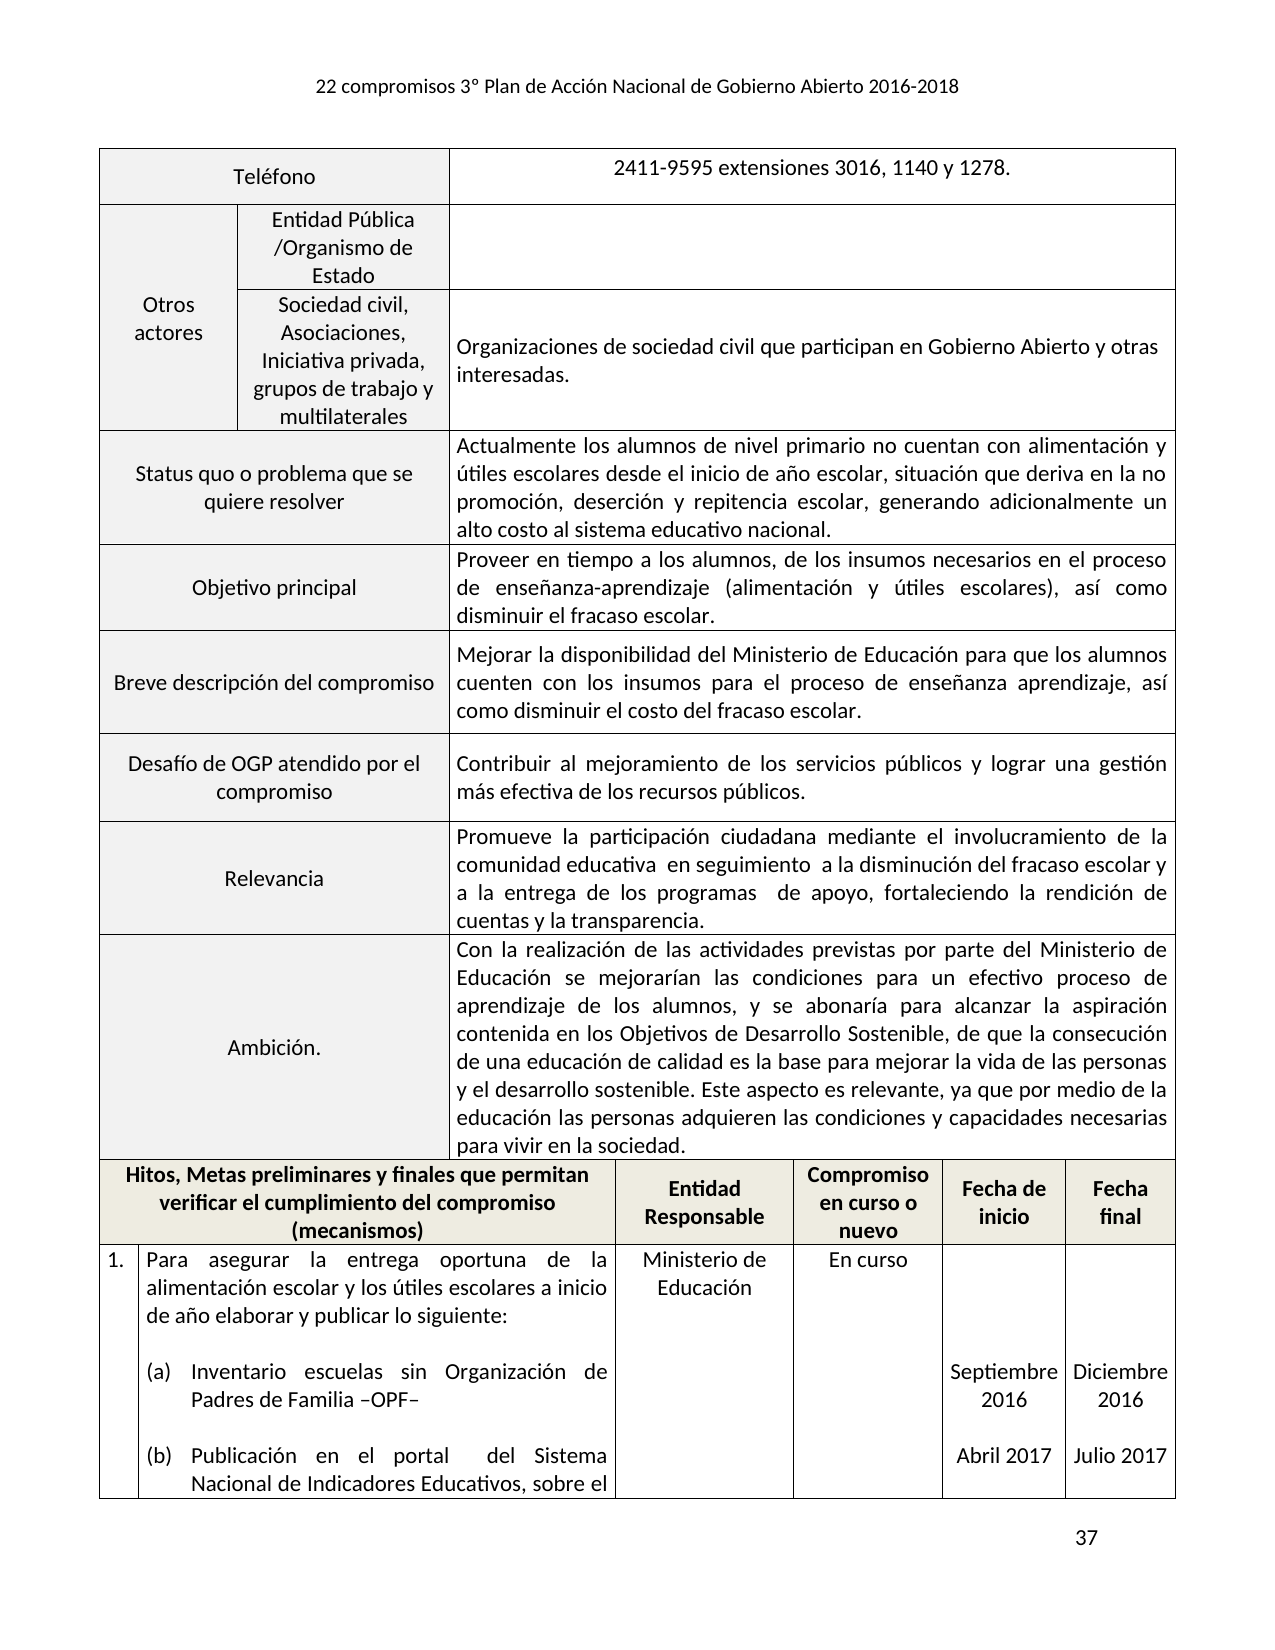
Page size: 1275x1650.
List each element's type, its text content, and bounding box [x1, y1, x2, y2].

table_cell [450, 205, 1175, 289]
table_cell Breve descripción del compromiso [100, 631, 449, 733]
table_cell Mejorar la disponibilidad del Ministerio de Educación para que los alumnos cuenten con los insumos para el proceso de enseñanza aprendizaje, así como disminuir el costo del fracaso escolar. [450, 631, 1175, 733]
table_cell Ambición. [100, 935, 449, 1159]
table_cell Compromiso en curso o nuevo [794, 1160, 942, 1244]
table_cell Entidad Responsable [616, 1160, 793, 1244]
table_cell Status quo o problema que se quiere resolver [100, 431, 449, 543]
table_cell Desafío de OGP atendido por el compromiso [100, 734, 449, 821]
table_cell Entidad Pública /Organismo de Estado [238, 205, 449, 289]
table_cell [1066, 1245, 1175, 1497]
table_cell Con la realización de las actividades previstas por parte del Ministerio de Educación se mejorarían las condiciones para un efectivo proceso de aprendizaje de los alumnos, y se abonaría para alcanzar la aspiración contenida en los Objetivos de Desarrollo Sostenible, de que la consecución de una educación de calidad es la base para mejorar la vida de las personas y el desarrollo sostenible. Este aspecto es relevante, ya que por medio de la educación las personas adquieren las condiciones y capacidades necesarias para vivir en la sociedad. [450, 935, 1175, 1159]
table_cell Organizaciones de sociedad civil que participan en Gobierno Abierto y otras interesadas. [450, 290, 1175, 430]
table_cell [139, 1245, 615, 1497]
table_cell En curso [794, 1245, 942, 1497]
table_cell Sociedad civil, Asociaciones, Iniciativa privada, grupos de trabajo y multilaterales [238, 290, 449, 430]
table_cell Actualmente los alumnos de nivel primario no cuentan con alimentación y útiles escolares desde el inicio de año escolar, situación que deriva en la no promoción, deserción y repitencia escolar, generando adicionalmente un alto costo al sistema educativo nacional. [450, 431, 1175, 543]
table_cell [616, 1245, 793, 1497]
table_cell Otros actores [100, 205, 237, 430]
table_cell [943, 1245, 1065, 1497]
table_cell Promueve la participación ciudadana mediante el involucramiento de la comunidad educativa en seguimiento a la disminución del fracaso escolar y a la entrega de los programas de apoyo, fortaleciendo la rendición de cuentas y la transparencia. [450, 822, 1175, 934]
table_cell Teléfono [100, 149, 449, 204]
table_cell Objetivo principal [100, 545, 449, 630]
table_cell Fecha de inicio [943, 1160, 1065, 1244]
table_cell Contribuir al mejoramiento de los servicios públicos y lograr una gestión más efectiva de los recursos públicos. [450, 734, 1175, 821]
table_cell Relevancia [100, 822, 449, 934]
table_cell 2411-9595 extensiones 3016, 1140 y 1278. [450, 149, 1175, 204]
table_cell Hitos, Metas preliminares y finales que permitan verificar el cumplimiento del compromiso (mecanismos) [100, 1160, 615, 1244]
table_cell 1. [100, 1245, 138, 1497]
table_cell Proveer en tiempo a los alumnos, de los insumos necesarios en el proceso de enseñanza-aprendizaje (alimentación y útiles escolares), así como disminuir el fracaso escolar. [450, 545, 1175, 630]
table_cell Fecha final [1066, 1160, 1175, 1244]
